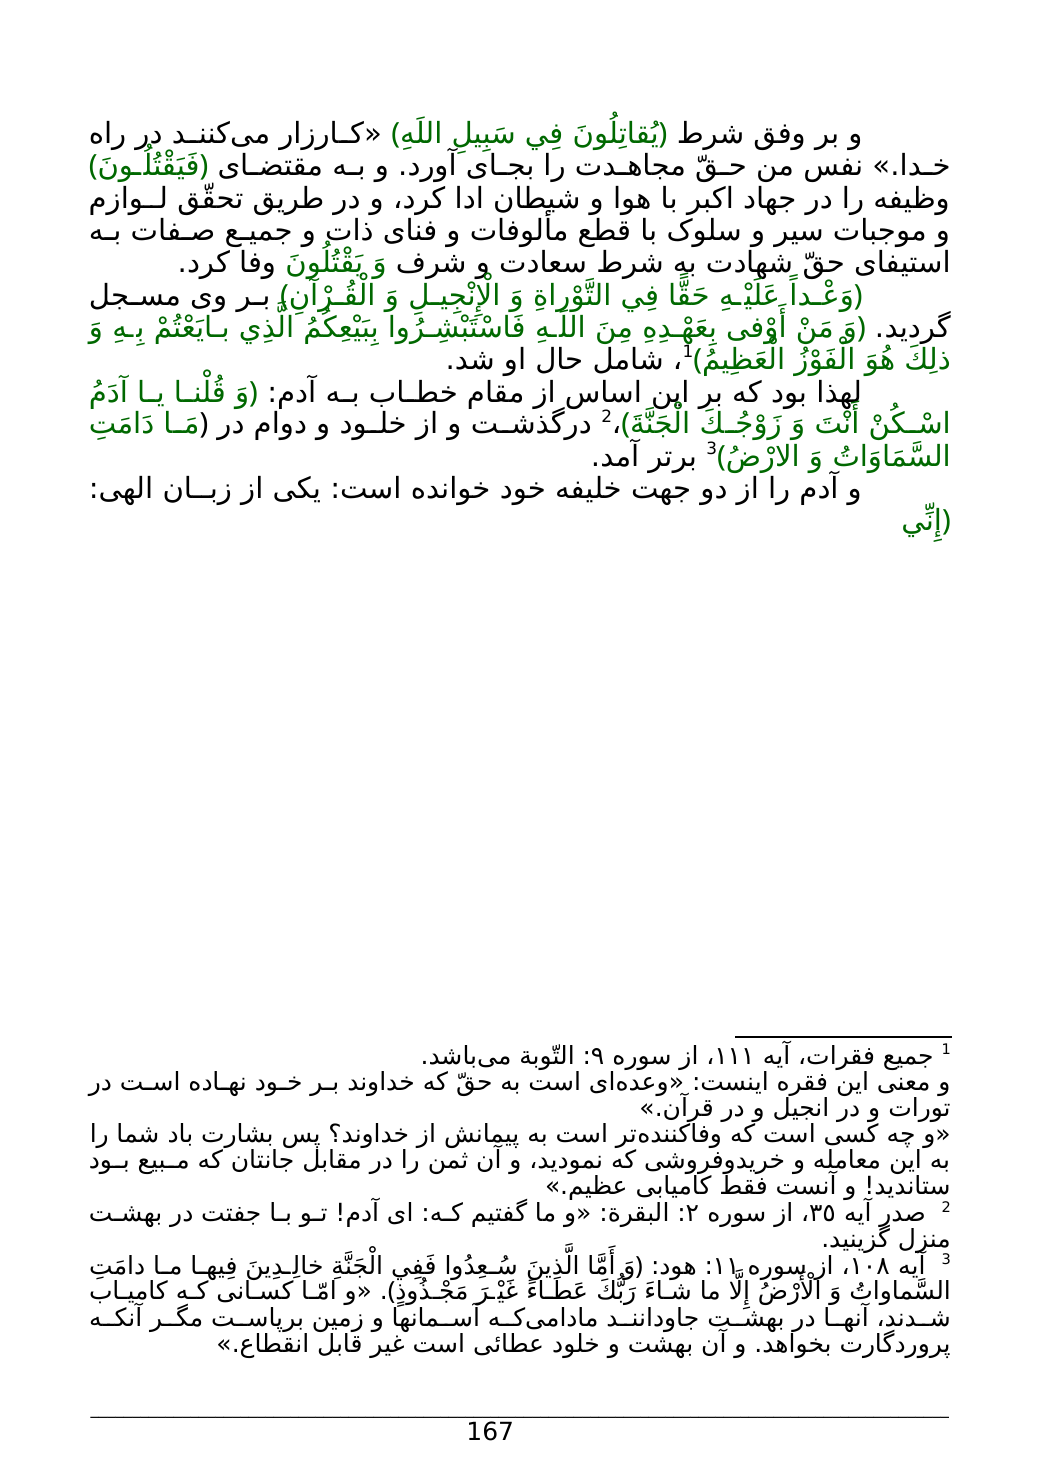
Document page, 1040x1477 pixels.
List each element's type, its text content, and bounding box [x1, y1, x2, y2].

text لهذا بود که بر این اساس از مقام خطاب به آدم: ﴿وَ قُلْنا يا آدَمُ اسْكُنْ أَنْتَ وَ زَوْجُكَ الْجَنَّةَ﴾، درگذشت و از خلود و دوام در ﴿مَا دَامَتِ السَّمَاوَاتُ وَ الارْضُ﴾‌ برتر آمد. [89, 376, 951, 473]
text و آدم را از دو جهت خلیفه خود خوانده است: یکى از زبان الهى:﴿إِنِّي‌ [89, 473, 951, 537]
text ﴿وَعْداً عَلَيْهِ حَقًّا فِي التَّوْراةِ وَ الْإِنْجِيلِ وَ الْقُرْآنِ‌﴾ بر وى مسجل گردید. ﴿وَ مَنْ أَوْفى‌ بِعَهْدِهِ مِنَ اللَهِ فَاسْتَبْشِرُوا بِبَيْعِكُمُ الَّذِي بايَعْتُمْ بِهِ وَ ذلِكَ هُوَ الْفَوْزُ الْعَظِيمُ‌﴾، شامل حال او شد. [89, 279, 951, 376]
text و بر وفق شرط ﴿يُقاتِلُونَ فِي سَبِيلِ اللَهِ‌﴾ «کارزار مى‌کنند در راه خدا.» نفس من حقّ مجاهدت را بجاى آورد. و به مقتضاى‌ ﴿فَيَقْتُلُونَ‌﴾ وظیفه را در جهاد اکبر با هوا و شیطان ادا کرد، و در طریق تحقّق لوازم و موجبات سیر و سلوک با قطع مألوفات و فناى ذات و جمیع صفات به استیفاى حقّ شهادت به شرط سعادت و شرف‌ وَ يَقْتُلُونَ‌ وفا کرد. [89, 118, 951, 279]
